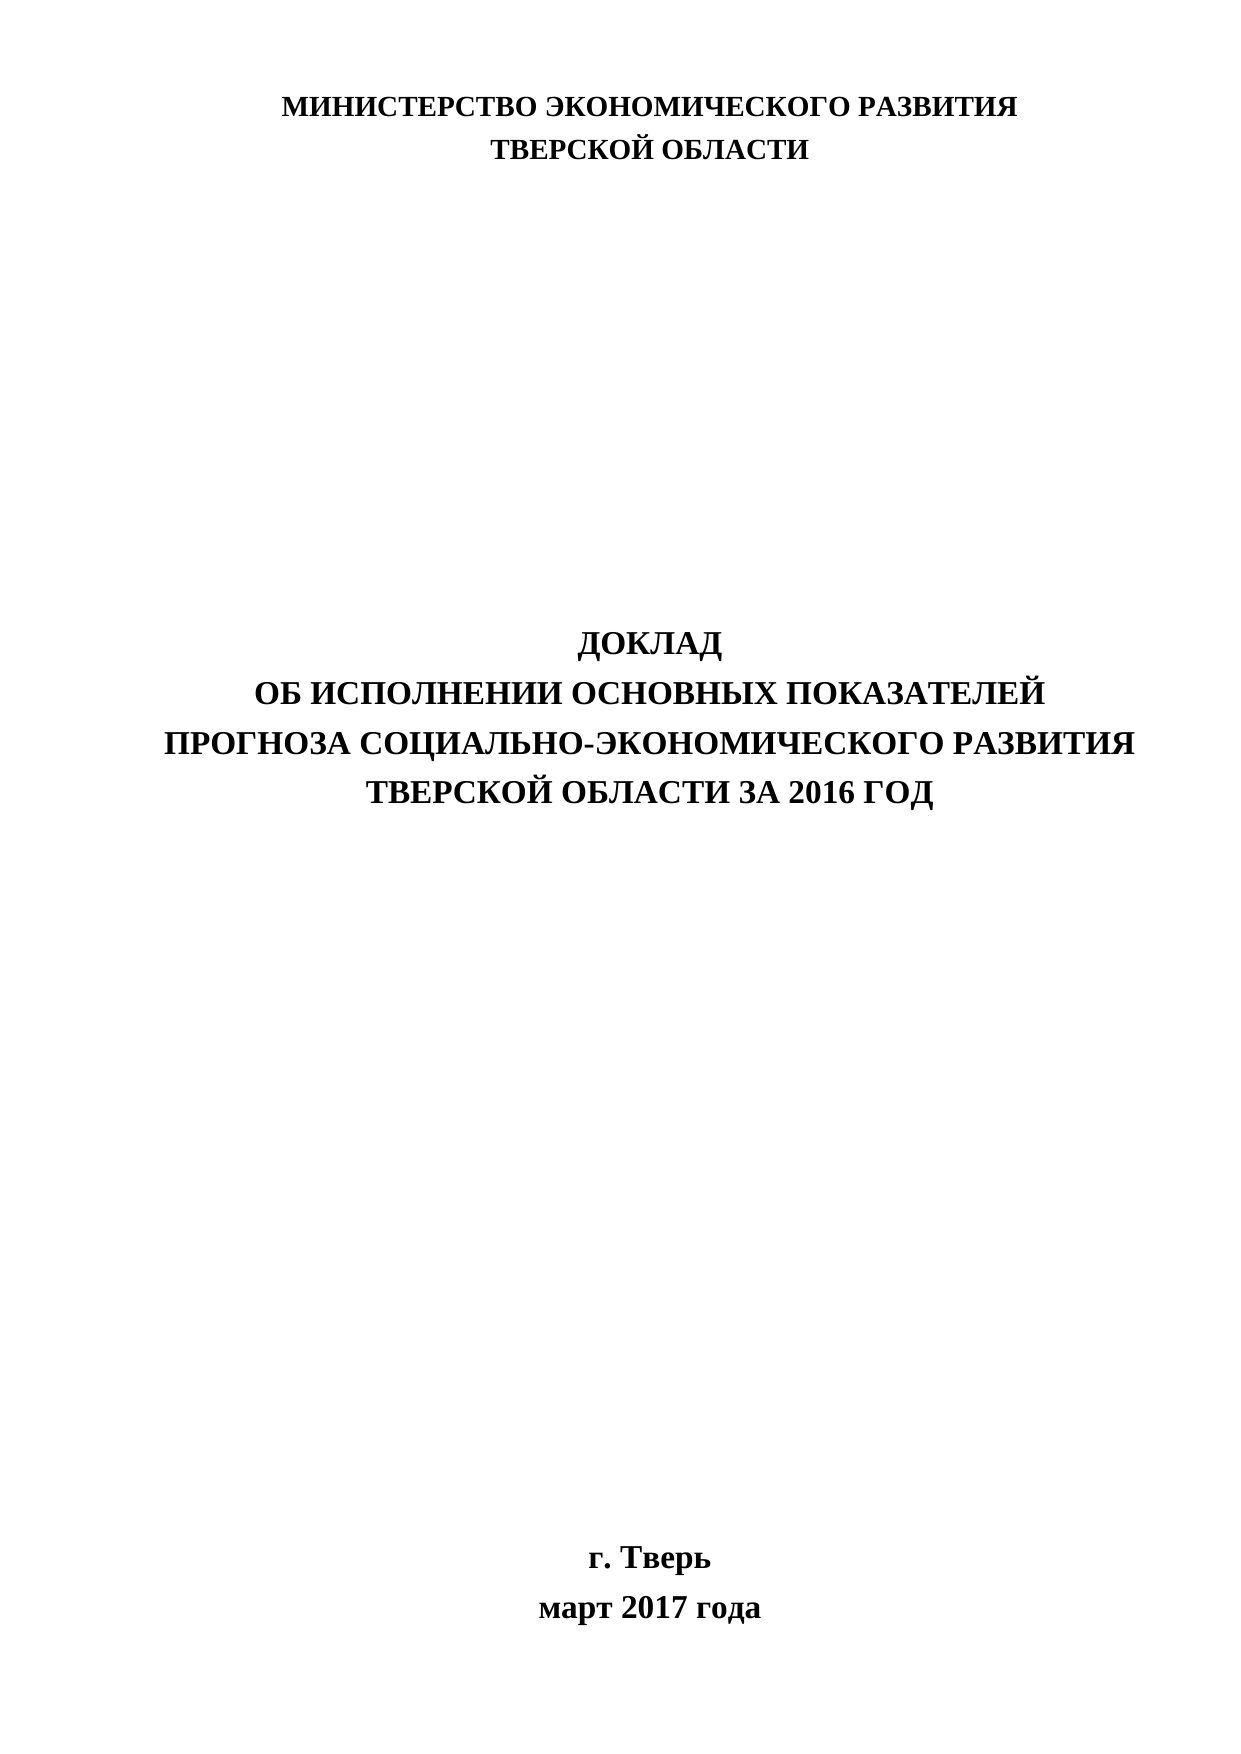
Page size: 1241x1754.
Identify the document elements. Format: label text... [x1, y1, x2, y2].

text МИНИСТЕРСТВО ЭКОНОМИЧЕСКОГО РАЗВИТИЯ [148, 89, 1152, 122]
text ДОКЛАД [148, 623, 1152, 662]
text ТВЕРСКОЙ ОБЛАСТИ ЗА 2016 ГОД [148, 773, 1152, 811]
text ОБ ИСПОЛНЕНИИ ОСНОВНЫХ ПОКАЗАТЕЛЕЙ [148, 673, 1152, 712]
text ТВЕРСКОЙ ОБЛАСТИ [148, 132, 1152, 166]
text март 2017 года [148, 1588, 1152, 1626]
text г. Тверь [148, 1538, 1152, 1576]
text ПРОГНОЗА СОЦИАЛЬНО-ЭКОНОМИЧЕСКОГО РАЗВИТИЯ [148, 723, 1152, 761]
